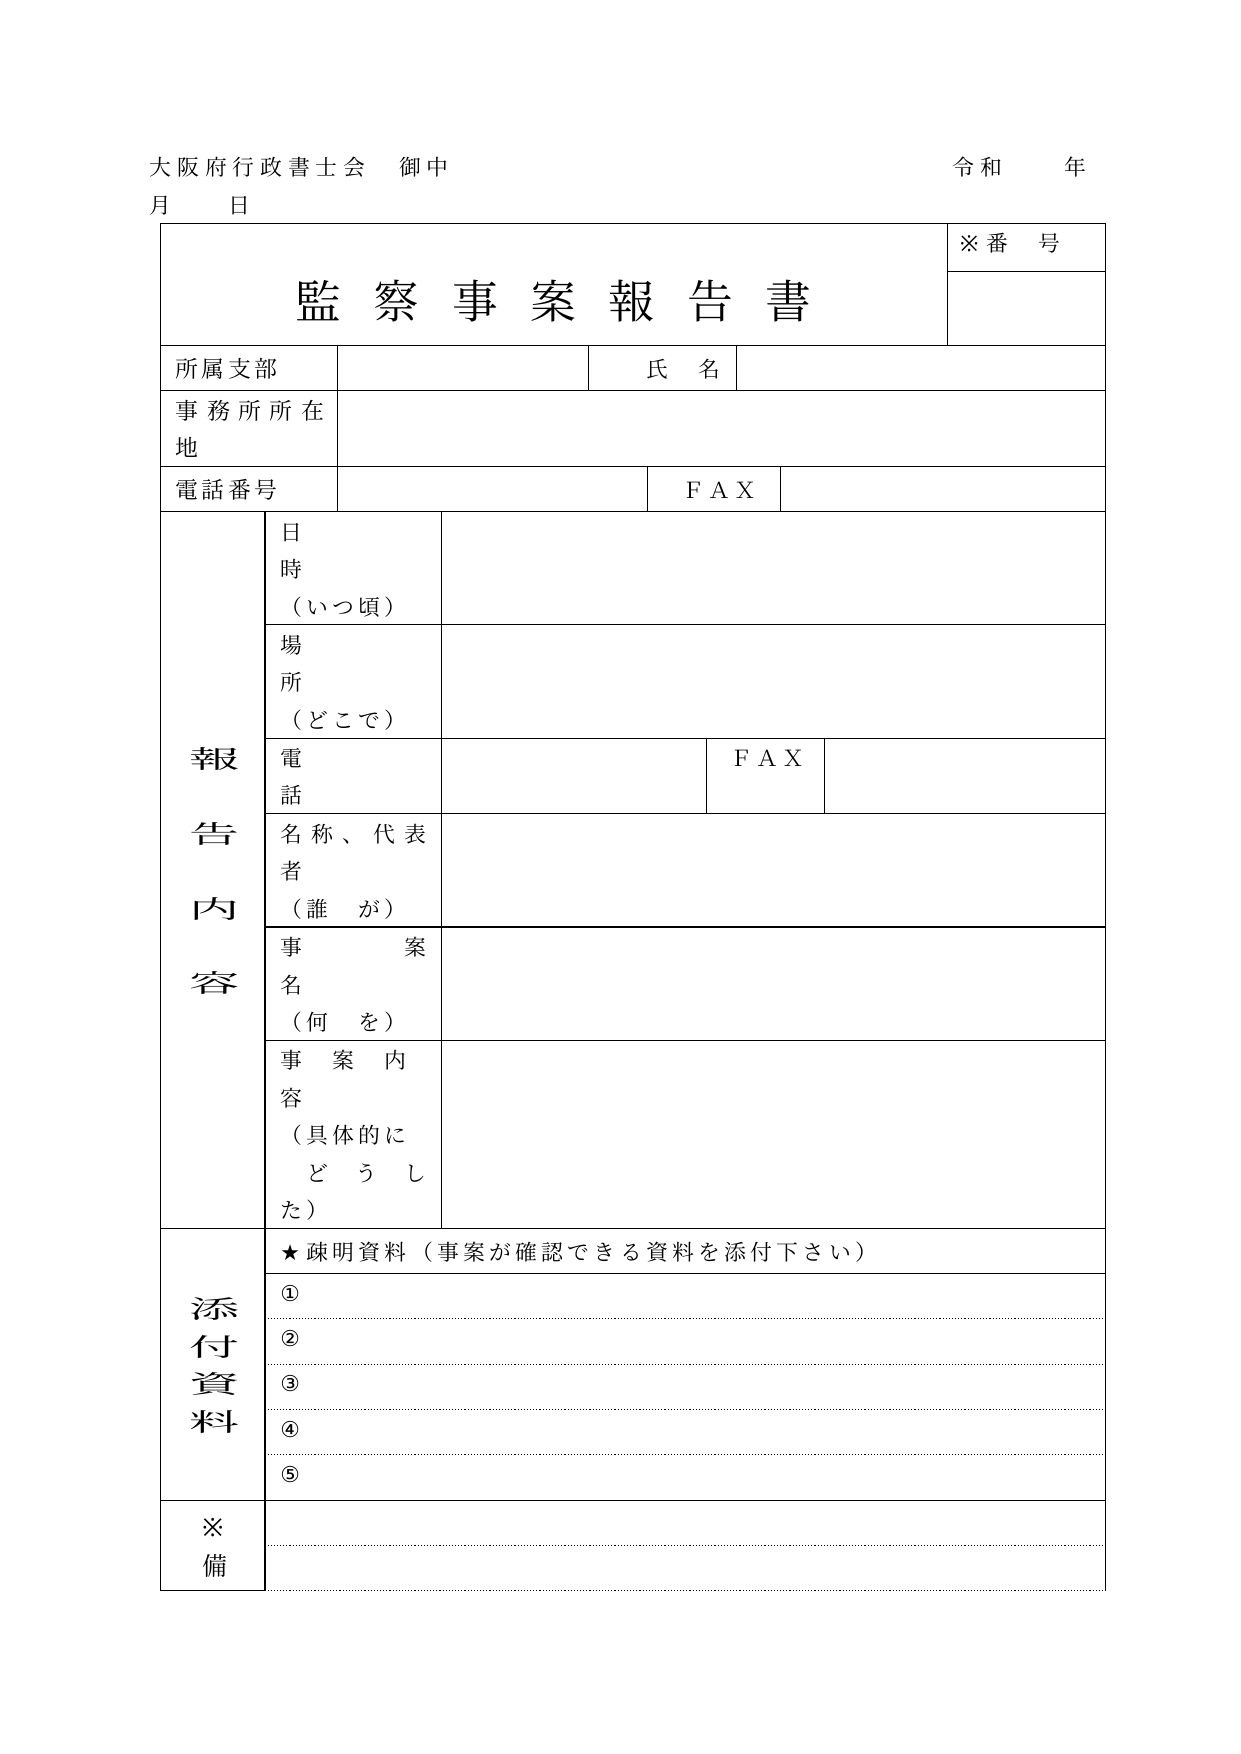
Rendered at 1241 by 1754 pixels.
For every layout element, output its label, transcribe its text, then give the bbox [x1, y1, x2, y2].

table_cell ⑤ [266, 1454, 1105, 1499]
table_cell ※ 備 考 [161, 1501, 264, 1590]
table_cell [442, 928, 1105, 1040]
table_cell 事案内容 （具体的に どうした） [266, 1041, 441, 1228]
table_cell 報 告 内 容 [161, 512, 264, 1228]
table_cell [825, 739, 1105, 813]
table_cell 日 時 （いつ頃） [266, 512, 441, 624]
table_cell ③ [266, 1364, 1105, 1409]
table_cell [338, 467, 647, 511]
table_header 監 察 事 案 報 告 書 [161, 224, 947, 344]
table_cell [338, 346, 588, 390]
text 大阪府行政書士会 御中 令和 年 月 日 [149, 148, 1091, 222]
table_cell [442, 512, 1105, 624]
table_cell ＦＡＸ [707, 739, 824, 813]
table_cell [266, 1545, 1105, 1590]
table_cell 事 案 名 （何 を） [266, 928, 441, 1040]
table_header ※ 番 号 [948, 224, 1105, 271]
table_cell 名称、代表者 （誰 が） [266, 814, 441, 926]
table_cell ④ [266, 1409, 1105, 1454]
table_cell 添 付 資 料 [161, 1229, 264, 1499]
table_cell ★疎明資料（事案が確認できる資料を添付下さい） [266, 1229, 1105, 1273]
table_cell [737, 346, 1105, 390]
table_cell [442, 814, 1105, 926]
table_cell [781, 467, 1105, 511]
table_cell 事務所所在地 [161, 391, 337, 466]
table_cell [948, 272, 1105, 344]
table_cell 電 話 [266, 739, 441, 813]
table_cell ＦＡＸ [648, 467, 780, 511]
table_cell ① [266, 1274, 1105, 1318]
table_cell [338, 391, 1105, 466]
table_cell [442, 739, 706, 813]
table_cell [266, 1501, 1105, 1545]
table_cell 電話番号 [161, 467, 337, 511]
table_cell 氏 名 [589, 346, 736, 390]
table_cell ② [266, 1318, 1105, 1364]
table_cell 所属支部 [161, 346, 337, 390]
table_cell 場 所 （どこで） [266, 625, 441, 737]
table_cell [442, 1041, 1105, 1228]
table_cell [442, 625, 1105, 737]
